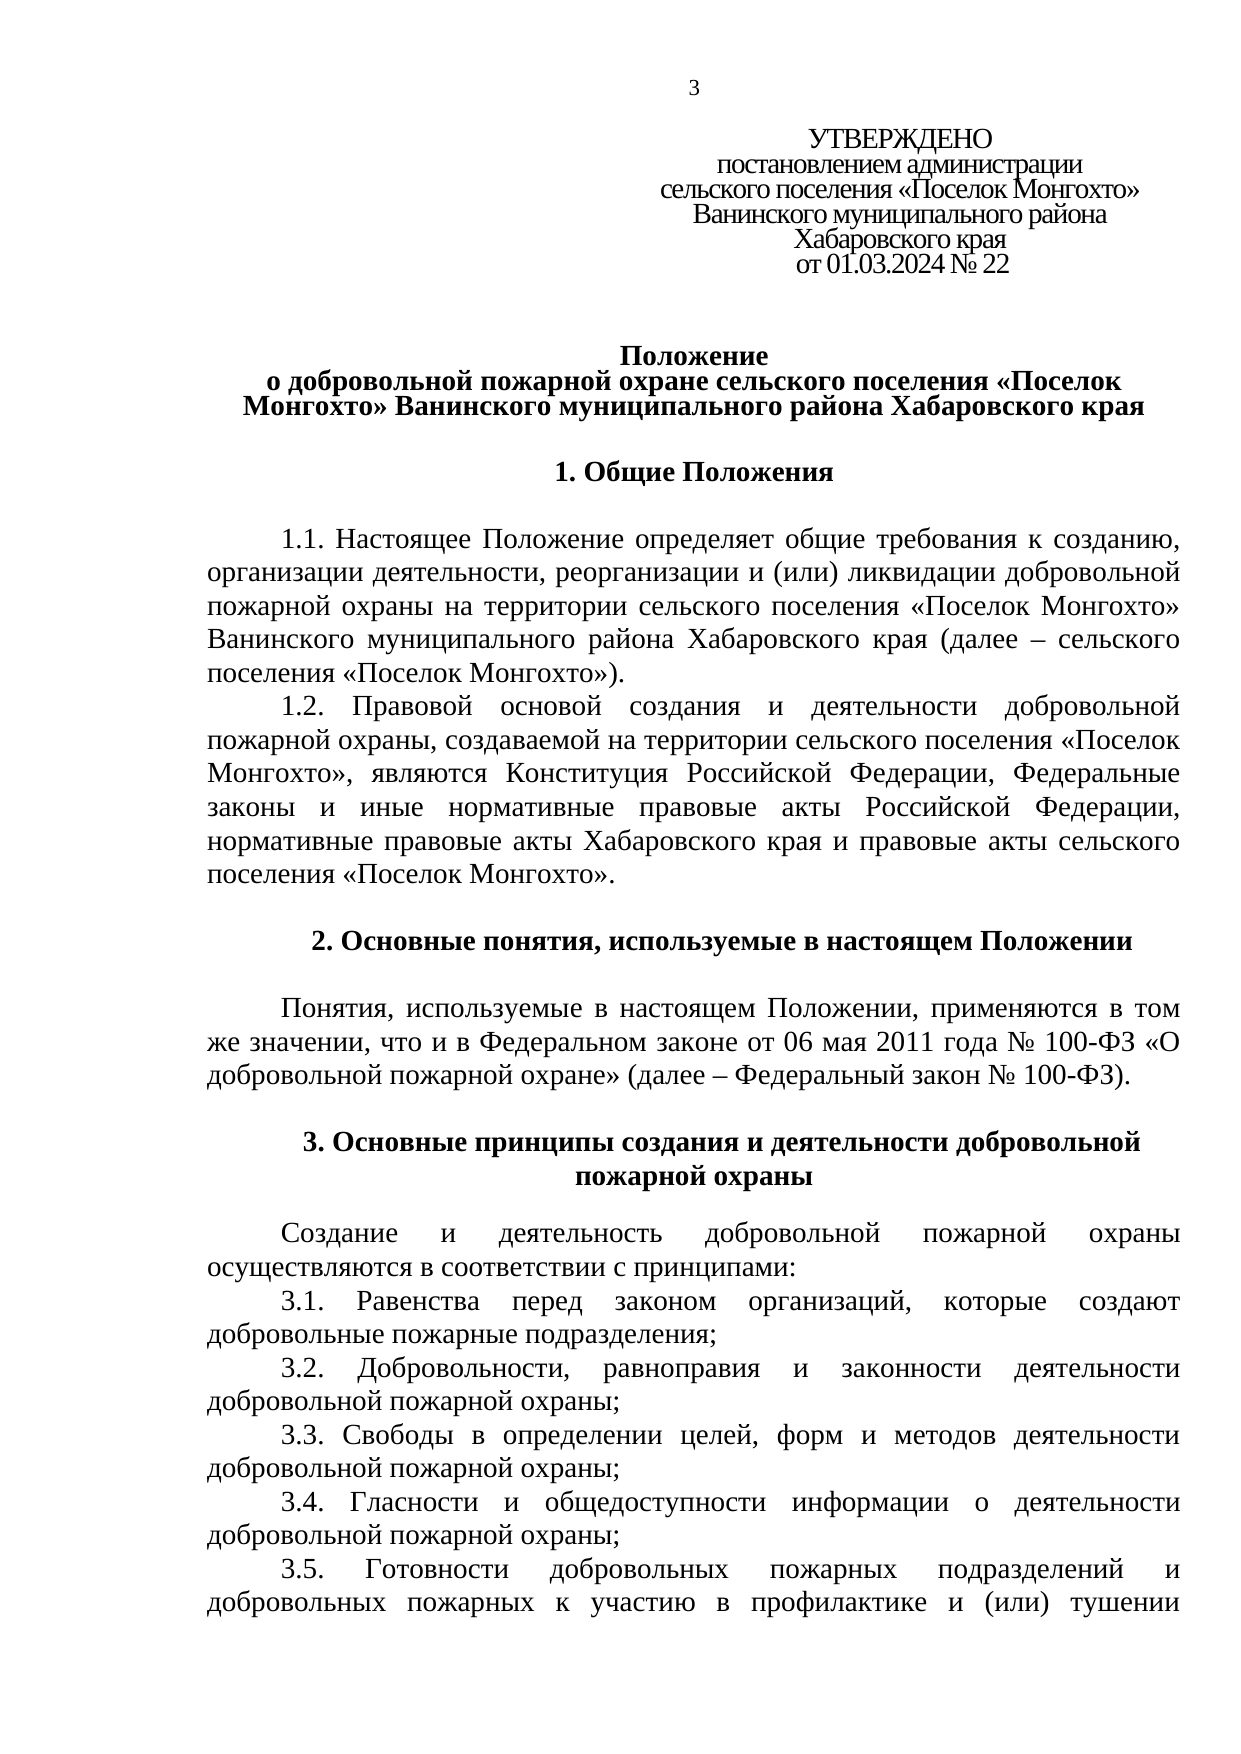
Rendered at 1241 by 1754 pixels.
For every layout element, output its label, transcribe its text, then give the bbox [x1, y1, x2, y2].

text 3.4. Гласности и общедоступности информации о деятельности добровольной пожарной охраны; [207, 1484, 1181, 1551]
text 3.2. Добровольности, равноправия и законности деятельности добровольной пожарной охраны; [207, 1350, 1181, 1417]
text 1.2. Правовой основой создания и деятельности добровольной пожарной охраны, создаваемой на территории сельского поселения «Поселок Монгохто», являются Конституция Российской Федерации, Федеральные законы и иные нормативные правовые акты Российской Федерации, нормативные правовые акты Хабаровского края и правовые акты сельского поселения «Поселок Монгохто». [207, 688, 1181, 890]
text Ванинского муниципального района [620, 203, 1181, 228]
text 2. Основные понятия, используемые в настоящем Положении [207, 923, 1181, 957]
text Понятия, используемые в настоящем Положении, применяются в том же значении, что и в Федеральном законе от 06 мая 2011 года № 100-ФЗ «О добровольной пожарной охране» (далее – Федеральный закон № 100-ФЗ). [207, 990, 1181, 1091]
text Положение [207, 345, 1181, 370]
text Хабаровского края [620, 228, 1181, 253]
text 1. Общие Положения [207, 454, 1181, 487]
text Создание и деятельность добровольной пожарной охраны осуществляются в соответствии с принципами: [207, 1216, 1181, 1283]
text сельского поселения «Поселок Монгохто» [620, 178, 1181, 203]
text 3.1. Равенства перед законом организаций, которые создают добровольные пожарные подразделения; [207, 1283, 1181, 1350]
text 3. Основные принципы создания и деятельности добровольной пожарной охраны [207, 1124, 1181, 1192]
text постановлением администрации [620, 153, 1181, 178]
text УТВЕРЖДЕНО [620, 128, 1181, 153]
text 3.3. Свободы в определении целей, форм и методов деятельности добровольной пожарной охраны; [207, 1417, 1181, 1484]
text о добровольной пожарной охране сельского поселения «Поселок Монгохто» Ванинского муниципального района Хабаровского края [207, 370, 1181, 420]
text 1.1. Настоящее Положение определяет общие требования к созданию, организации деятельности, реорганизации и (или) ликвидации добровольной пожарной охраны на территории сельского поселения «Поселок Монгохто» Ванинского муниципального района Хабаровского края (далее – сельского поселения «Поселок Монгохто»). [207, 521, 1181, 688]
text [207, 1551, 1181, 1618]
text от 01.03.2024 № 22 [620, 253, 1181, 278]
